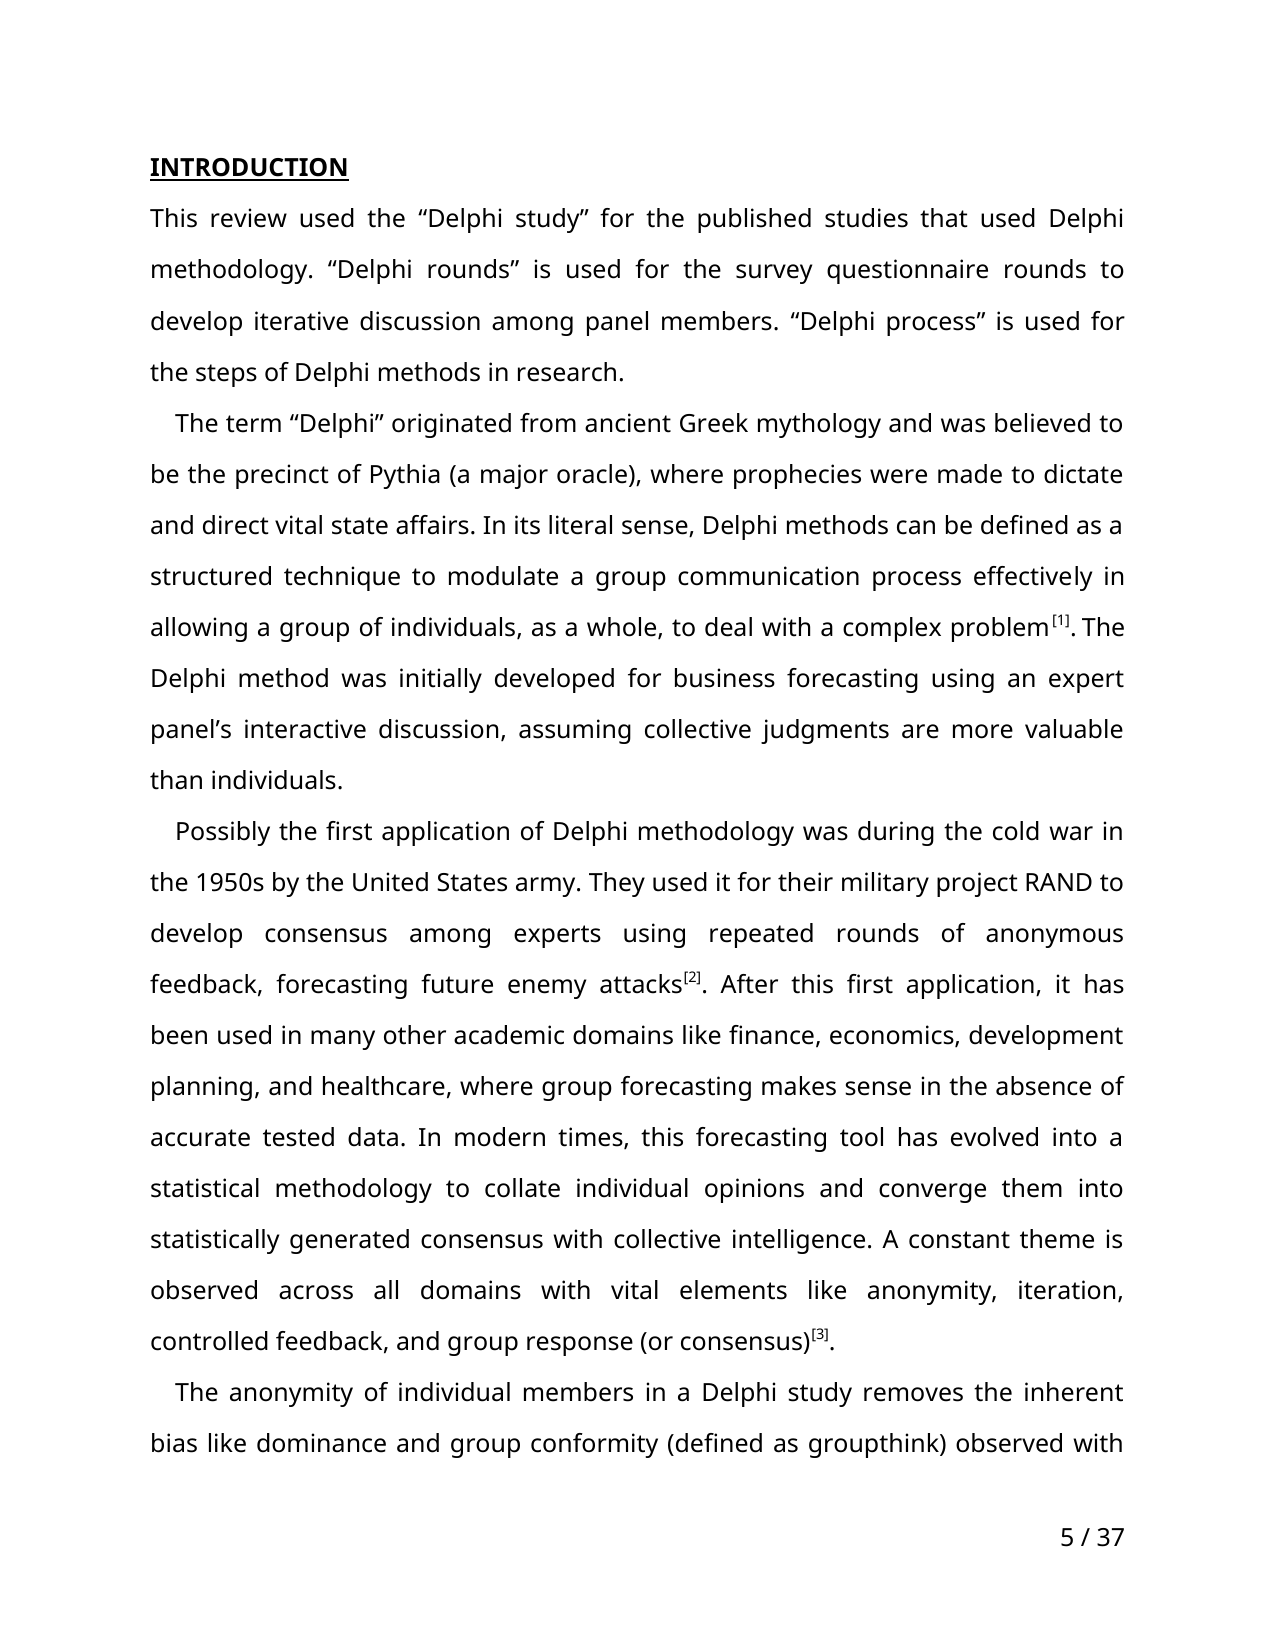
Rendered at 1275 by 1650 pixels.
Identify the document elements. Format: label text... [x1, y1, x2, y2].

text INTRODUCTION [150, 150, 1125, 184]
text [150, 1375, 1125, 1426]
text This review used the “Delphi study” for the published studies that used Delphi methodology. “Delphi rounds” is used for the survey questionnaire rounds to develop iterative discussion among panel members. “Delphi process” is used for the steps of Delphi methods in research. [150, 201, 1125, 388]
text The term “Delphi” originated from ancient Greek mythology and was believed to be the precinct of Pythia (a major oracle), where prophecies were made to dictate and direct vital state affairs. In its literal sense, Delphi methods can be defined as a structured technique to modulate a group communication process effectively in allowing a group of individuals, as a whole, to deal with a complex problem[1]. The Delphi method was initially developed for business forecasting using an expert panel’s interactive discussion, assuming collective judgments are more valuable than individuals. [150, 405, 1125, 797]
text Possibly the first application of Delphi methodology was during the cold war in the 1950s by the United States army. They used it for their military project RAND to develop consensus among experts using repeated rounds of anonymous feedback, forecasting future enemy attacks[2]. After this first application, it has been used in many other academic domains like finance, economics, development planning, and healthcare, where group forecasting makes sense in the absence of accurate tested data. In modern times, this forecasting tool has evolved into a statistical methodology to collate individual opinions and converge them into statistically generated consensus with collective intelligence. A constant theme is observed across all domains with vital elements like anonymity, iteration, controlled feedback, and group response (or consensus)[3]. [150, 813, 1125, 1358]
